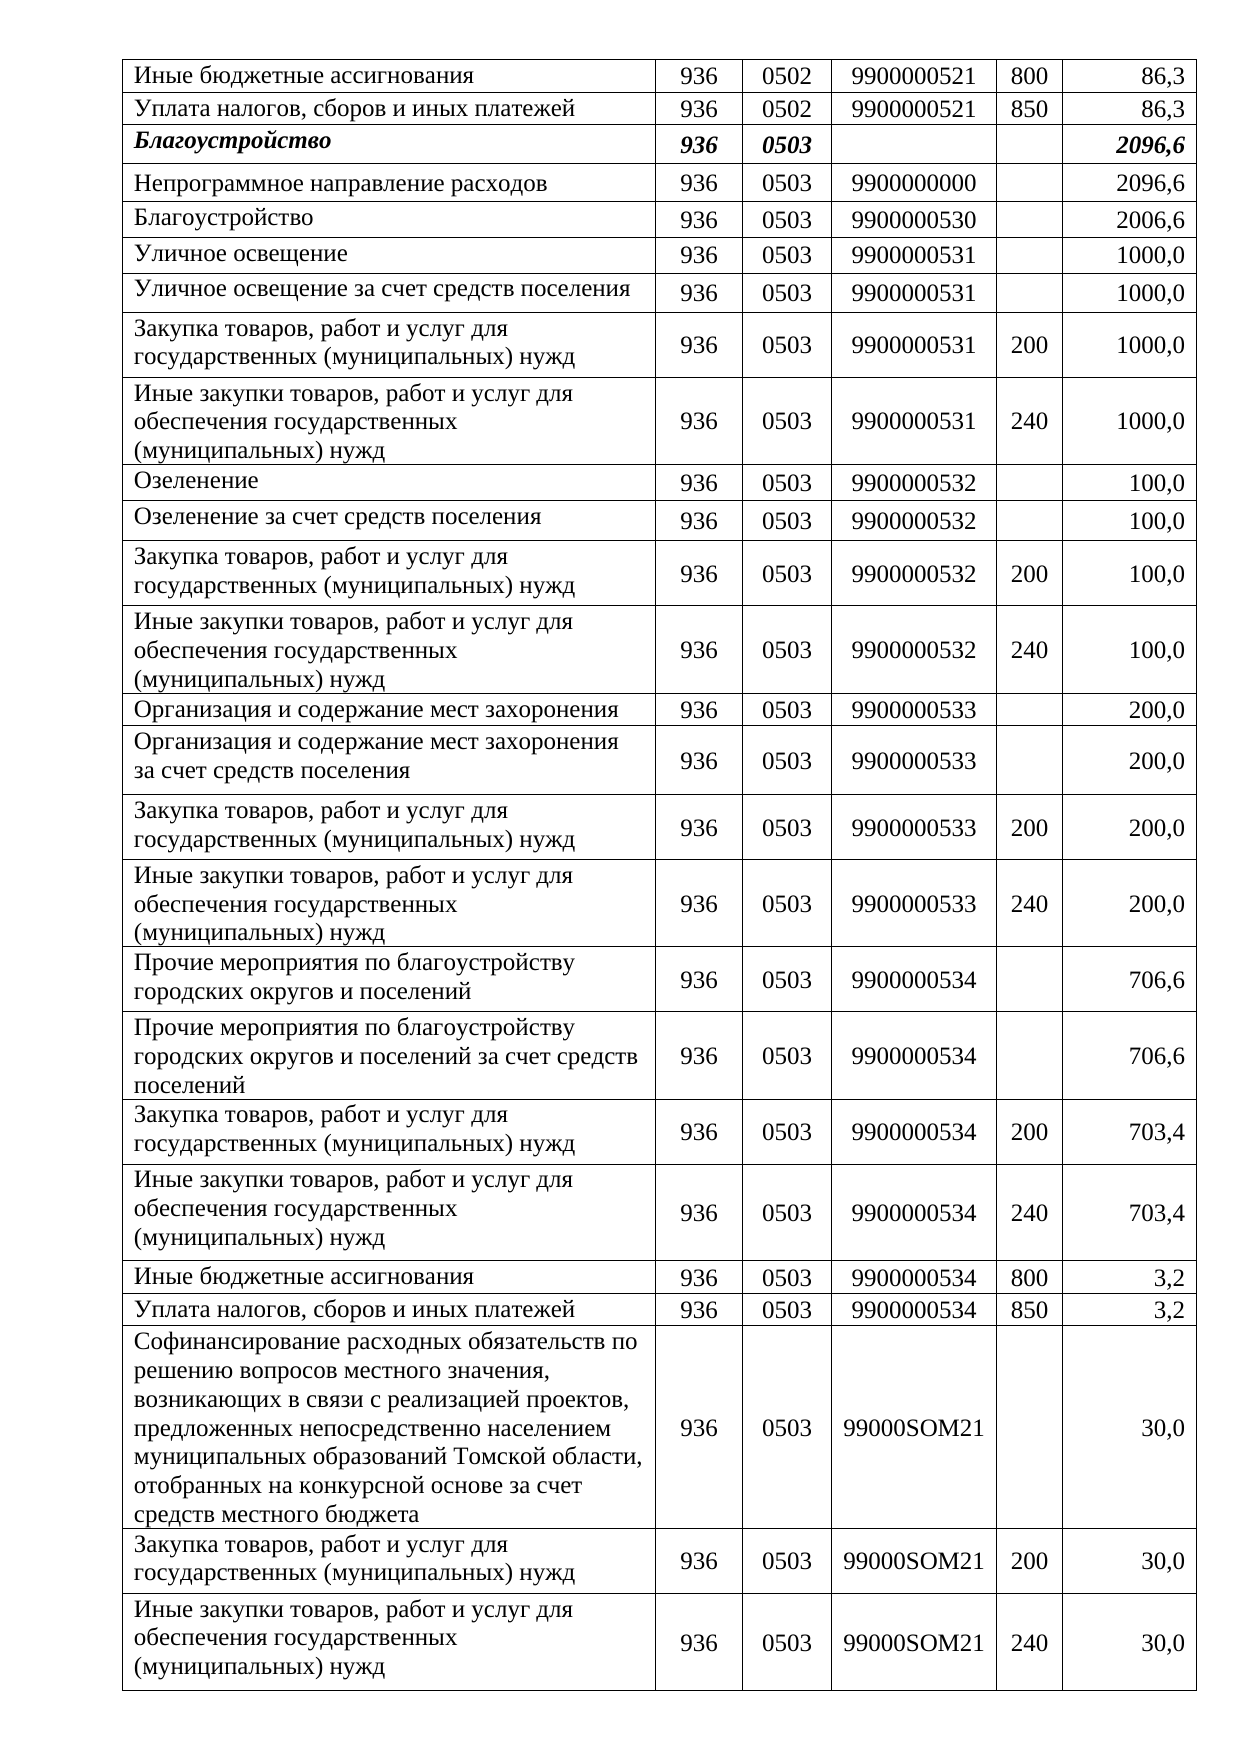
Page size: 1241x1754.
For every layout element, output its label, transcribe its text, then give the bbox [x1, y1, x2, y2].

table_cell 9900000531 [832, 313, 996, 377]
table_cell 0503 [743, 726, 831, 794]
table_cell 936 [656, 164, 742, 201]
table_cell [832, 125, 996, 163]
table_cell 2096,6 [1063, 125, 1196, 163]
table_cell 936 [656, 1165, 742, 1260]
table_cell 0503 [743, 202, 831, 237]
table_cell 936 [656, 501, 742, 540]
table_cell 936 [656, 313, 742, 377]
table_cell 240 [997, 1165, 1062, 1260]
table_cell Прочие мероприятия по благоустройству городских округов и поселений [123, 947, 655, 1011]
table_cell 703,4 [1063, 1165, 1196, 1260]
table_cell 0502 [743, 60, 831, 92]
table_cell 3,2 [1063, 1294, 1196, 1325]
table_cell 100,0 [1063, 606, 1196, 693]
table_cell 9900000530 [832, 202, 996, 237]
table_cell 0503 [743, 795, 831, 859]
table_cell 9900000532 [832, 501, 996, 540]
table_cell 9900000532 [832, 541, 996, 605]
table_cell Организация и содержание мест захоронения за счет средств поселения [123, 726, 655, 794]
table_cell 936 [656, 378, 742, 464]
table_cell Озеленение [123, 465, 655, 500]
table_cell 99000SOМ21 [832, 1594, 996, 1690]
table_cell 0503 [743, 694, 831, 725]
table_cell 3,2 [1063, 1261, 1196, 1293]
table_cell 0503 [743, 238, 831, 272]
table_cell 9900000531 [832, 378, 996, 464]
table_cell 0503 [743, 1294, 831, 1325]
table_cell 936 [656, 1261, 742, 1293]
table_cell 9900000534 [832, 1100, 996, 1163]
table_cell 9900000534 [832, 1012, 996, 1098]
table_cell 2096,6 [1063, 164, 1196, 201]
table_cell 240 [997, 606, 1062, 693]
table_cell 200,0 [1063, 726, 1196, 794]
table_cell 9900000532 [832, 465, 996, 500]
table_cell 0503 [743, 1261, 831, 1293]
table_cell 0503 [743, 606, 831, 693]
table_cell 240 [997, 1594, 1062, 1690]
table_cell 86,3 [1063, 93, 1196, 124]
table_cell Иные закупки товаров, работ и услуг для обеспечения государственных (муниципальных) нужд [123, 378, 655, 464]
table_cell Уличное освещение за счет средств поселения [123, 274, 655, 312]
table_cell [997, 1326, 1062, 1528]
table_cell 0503 [743, 378, 831, 464]
table_cell 9900000521 [832, 93, 996, 124]
table_cell 850 [997, 93, 1062, 124]
table_cell 240 [997, 860, 1062, 946]
table_cell 9900000533 [832, 726, 996, 794]
table_cell 9900000533 [832, 694, 996, 725]
table_cell 0502 [743, 93, 831, 124]
table_cell [997, 694, 1062, 725]
table_cell 9900000534 [832, 1294, 996, 1325]
table_cell 9900000534 [832, 947, 996, 1011]
table_cell [997, 501, 1062, 540]
table_cell 936 [656, 202, 742, 237]
table_cell Закупка товаров, работ и услуг для государственных (муниципальных) нужд [123, 795, 655, 859]
table_cell 9900000534 [832, 1261, 996, 1293]
table_cell Прочие мероприятия по благоустройству городских округов и поселений за счет средств поселений [123, 1012, 655, 1098]
table_cell 936 [656, 860, 742, 946]
table_cell 200,0 [1063, 860, 1196, 946]
table_cell 936 [656, 541, 742, 605]
table_cell 200,0 [1063, 795, 1196, 859]
table_cell 936 [656, 606, 742, 693]
table_cell 936 [656, 274, 742, 312]
table_cell 200 [997, 541, 1062, 605]
table_cell 2006,6 [1063, 202, 1196, 237]
table_cell 86,3 [1063, 60, 1196, 92]
table_cell Непрограммное направление расходов [123, 164, 655, 201]
table_cell 0503 [743, 947, 831, 1011]
table_cell 1000,0 [1063, 313, 1196, 377]
table_cell 936 [656, 93, 742, 124]
table_cell 30,0 [1063, 1326, 1196, 1528]
table_cell 100,0 [1063, 501, 1196, 540]
table_cell Софинансирование расходных обязательств по решению вопросов местного значения, возникающих в связи с реализацией проектов, предложенных непосредственно населением муниципальных образований Томской области, отобранных на конкурсной основе за счет средств местного бюджета [123, 1326, 655, 1528]
table_cell 200 [997, 313, 1062, 377]
table_cell 9900000531 [832, 238, 996, 272]
table_cell 200,0 [1063, 694, 1196, 725]
table_cell Организация и содержание мест захоронения [123, 694, 655, 725]
table_cell 936 [656, 1594, 742, 1690]
table_cell 0503 [743, 465, 831, 500]
table_cell Закупка товаров, работ и услуг для государственных (муниципальных) нужд [123, 1100, 655, 1163]
table_cell 0503 [743, 125, 831, 163]
table_cell 0503 [743, 1012, 831, 1098]
table_cell [997, 202, 1062, 237]
table_cell [997, 238, 1062, 272]
table_cell 9900000000 [832, 164, 996, 201]
table_cell 9900000531 [832, 274, 996, 312]
table_cell 0503 [743, 860, 831, 946]
table_cell 706,6 [1063, 1012, 1196, 1098]
table_cell 936 [656, 60, 742, 92]
table_cell 936 [656, 465, 742, 500]
table_cell 9900000521 [832, 60, 996, 92]
table_cell 200 [997, 795, 1062, 859]
table_cell Закупка товаров, работ и услуг для государственных (муниципальных) нужд [123, 313, 655, 377]
table_cell [997, 274, 1062, 312]
table_cell 936 [656, 1326, 742, 1528]
table_cell 1000,0 [1063, 378, 1196, 464]
table_cell Благоустройство [123, 125, 655, 163]
table_cell 936 [656, 726, 742, 794]
table_cell 100,0 [1063, 465, 1196, 500]
table_cell 200 [997, 1100, 1062, 1163]
table_cell 800 [997, 1261, 1062, 1293]
table_cell 936 [656, 947, 742, 1011]
table_cell 936 [656, 238, 742, 272]
table_cell 0503 [743, 1100, 831, 1163]
table_cell 9900000533 [832, 795, 996, 859]
table_cell Иные бюджетные ассигнования [123, 1261, 655, 1293]
table_cell 0503 [743, 1326, 831, 1528]
table_cell [997, 947, 1062, 1011]
table_cell [997, 1012, 1062, 1098]
table_cell [997, 164, 1062, 201]
table_cell Уплата налогов, сборов и иных платежей [123, 1294, 655, 1325]
table_cell 936 [656, 1100, 742, 1163]
table_cell Озеленение за счет средств поселения [123, 501, 655, 540]
table_cell 1000,0 [1063, 274, 1196, 312]
table_cell Закупка товаров, работ и услуг для государственных (муниципальных) нужд [123, 1529, 655, 1593]
table_cell 200 [997, 1529, 1062, 1593]
table_cell 703,4 [1063, 1100, 1196, 1163]
table_cell [997, 726, 1062, 794]
table_cell 240 [997, 378, 1062, 464]
table_cell 9900000533 [832, 860, 996, 946]
table_cell Уличное освещение [123, 238, 655, 272]
table_cell 0503 [743, 1594, 831, 1690]
table_cell 99000SOМ21 [832, 1326, 996, 1528]
table_cell Иные закупки товаров, работ и услуг для обеспечения государственных (муниципальных) нужд [123, 606, 655, 693]
table_cell 30,0 [1063, 1529, 1196, 1593]
table_cell 936 [656, 1012, 742, 1098]
table_cell 936 [656, 795, 742, 859]
table_cell 0503 [743, 541, 831, 605]
table_cell Благоустройство [123, 202, 655, 237]
table_cell 0503 [743, 164, 831, 201]
table_cell 800 [997, 60, 1062, 92]
table_cell [997, 125, 1062, 163]
table_cell 850 [997, 1294, 1062, 1325]
table_cell 706,6 [1063, 947, 1196, 1011]
table_cell 0503 [743, 313, 831, 377]
table_cell 936 [656, 694, 742, 725]
table_cell Иные бюджетные ассигнования [123, 60, 655, 92]
table_cell 0503 [743, 1529, 831, 1593]
table_cell 936 [656, 1294, 742, 1325]
table_cell [997, 465, 1062, 500]
table_cell Уплата налогов, сборов и иных платежей [123, 93, 655, 124]
table_cell 9900000534 [832, 1165, 996, 1260]
table_cell 100,0 [1063, 541, 1196, 605]
table_cell 99000SOМ21 [832, 1529, 996, 1593]
table_cell 0503 [743, 1165, 831, 1260]
table_cell 0503 [743, 501, 831, 540]
table_cell Закупка товаров, работ и услуг для государственных (муниципальных) нужд [123, 541, 655, 605]
table_cell Иные закупки товаров, работ и услуг для обеспечения государственных (муниципальных) нужд [123, 1165, 655, 1260]
table_cell 936 [656, 1529, 742, 1593]
table_cell Иные закупки товаров, работ и услуг для обеспечения государственных (муниципальных) нужд [123, 860, 655, 946]
table_cell Иные закупки товаров, работ и услуг для обеспечения государственных (муниципальных) нужд [123, 1594, 655, 1690]
table_cell 0503 [743, 274, 831, 312]
table_cell 30,0 [1063, 1594, 1196, 1690]
table_cell 9900000532 [832, 606, 996, 693]
table_cell 1000,0 [1063, 238, 1196, 272]
table_cell 936 [656, 125, 742, 163]
